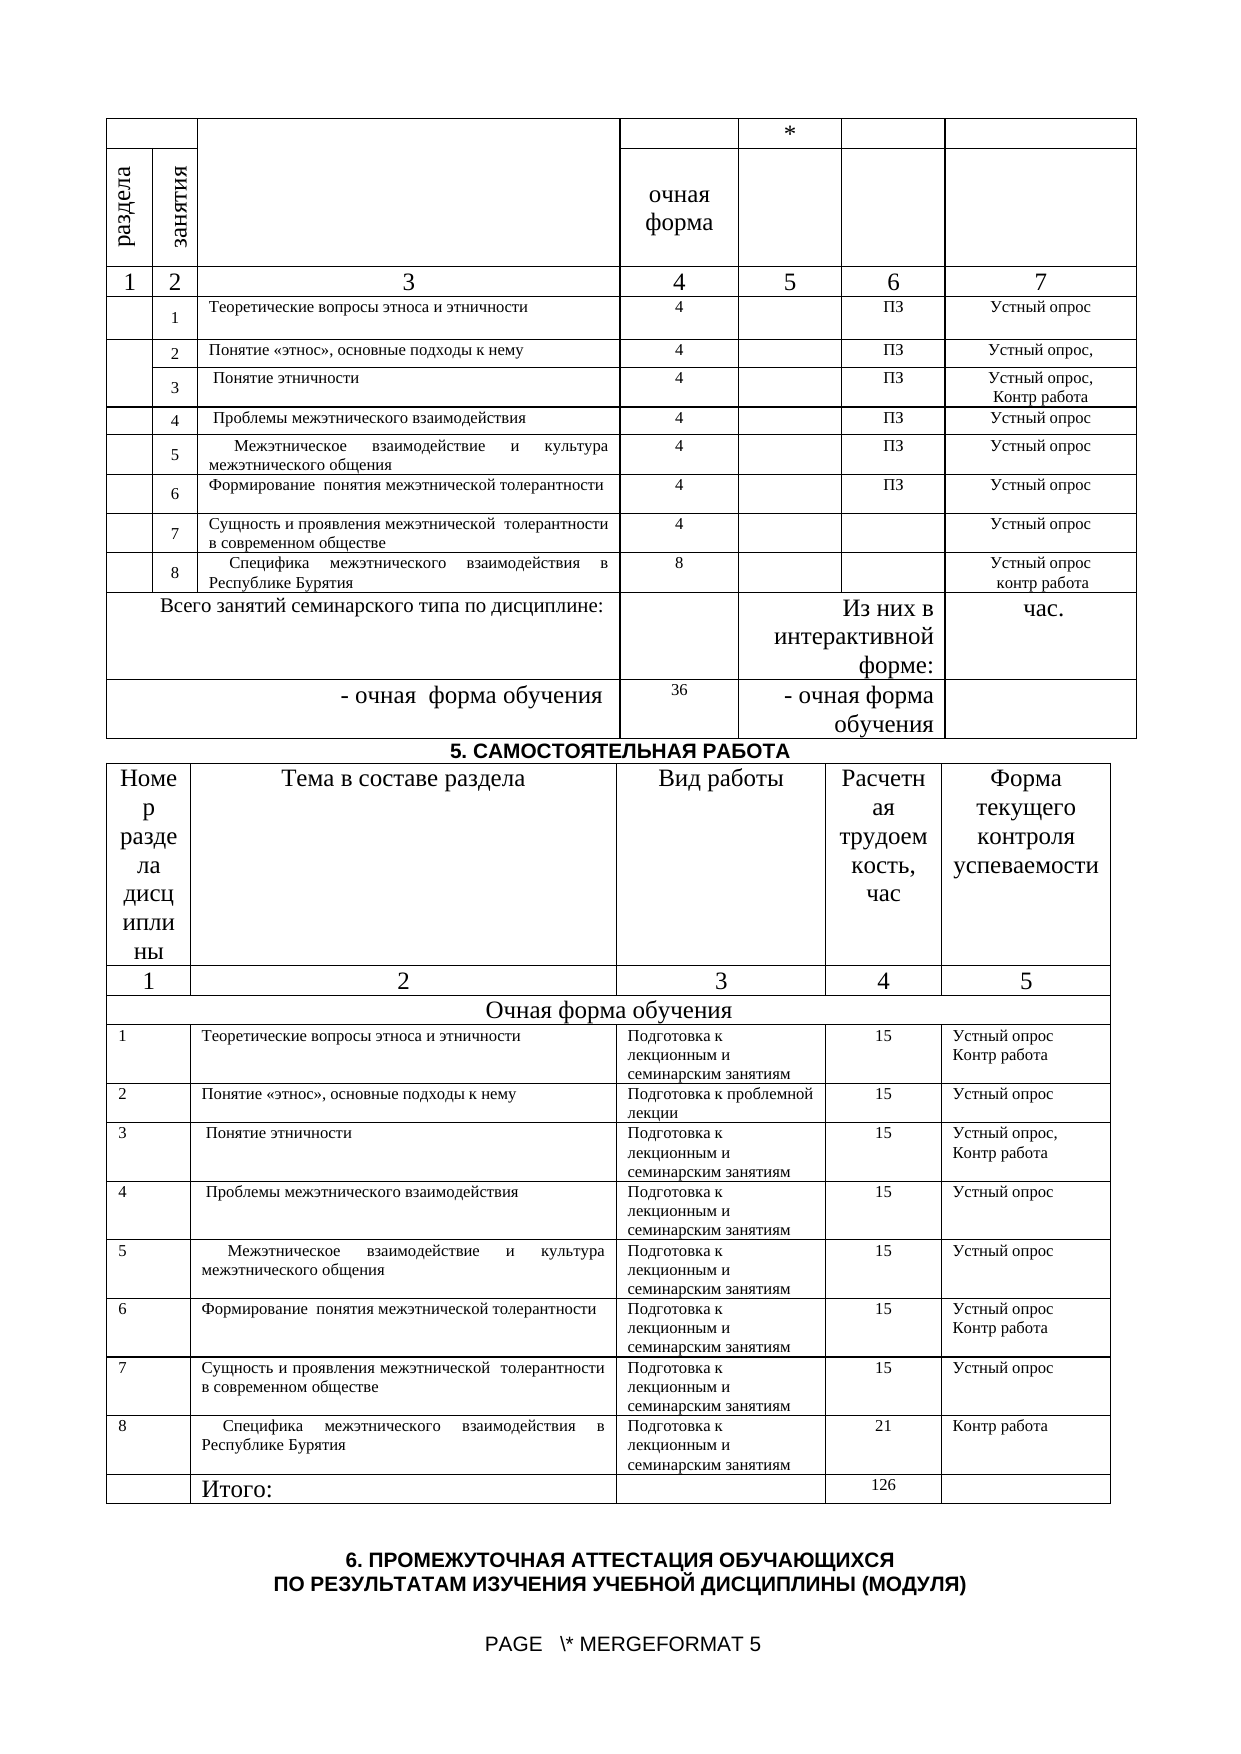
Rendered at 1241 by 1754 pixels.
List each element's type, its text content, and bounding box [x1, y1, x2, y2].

table_cell [153, 267, 197, 296]
table_cell [107, 1475, 190, 1503]
table_cell 4 [621, 408, 738, 434]
table_header [191, 764, 616, 965]
table_cell Понятие этничности [198, 368, 619, 406]
table_cell [107, 514, 152, 552]
table_cell Подготовка к лекционным и семинарским занятиям [617, 1025, 825, 1083]
table_cell [107, 435, 152, 474]
table_cell 15 [826, 1025, 941, 1083]
table_cell [942, 1475, 1110, 1503]
table_cell [621, 267, 738, 296]
table_cell 4 [621, 340, 738, 367]
table_cell 126 [826, 1475, 941, 1503]
table_cell Проблемы межэтнического взаимодействия [191, 1182, 616, 1239]
table_cell [842, 553, 944, 592]
table_cell ПЗ [842, 475, 944, 513]
table_cell Устный опрос [946, 514, 1136, 552]
table_cell Устный опрос Контр работа [942, 1025, 1110, 1083]
table_cell Подготовка к лекционным и семинарским занятиям [617, 1358, 825, 1415]
table_header [621, 119, 738, 148]
table_cell ПЗ [842, 408, 944, 434]
table_cell [107, 996, 1110, 1024]
table_cell Формирование понятия межэтнической толерантности [198, 475, 619, 513]
table_cell Специфика межэтнического взаимодействия в Республике Бурятия [198, 553, 619, 592]
table_cell 15 [826, 1240, 941, 1298]
table_cell Понятие «этнос», основные подходы к нему [191, 1084, 616, 1122]
table_cell 6 [107, 1299, 190, 1356]
table_cell [107, 475, 152, 513]
table_cell 4 [621, 297, 738, 338]
table_cell Устный опрос [942, 1358, 1110, 1415]
table_cell Подготовка к лекционным и семинарским занятиям [617, 1240, 825, 1298]
table_cell 4 [621, 368, 738, 406]
table_cell Сущность и проявления межэтнической толерантности в современном обществе [191, 1358, 616, 1415]
table_cell 1 [153, 297, 197, 338]
table_cell [946, 680, 1136, 737]
table_cell [107, 966, 190, 994]
table_cell 8 [621, 553, 738, 592]
table_cell Устный опрос Контр работа [942, 1299, 1110, 1356]
table_cell Устный опрос [946, 475, 1136, 513]
table_cell Устный опрос [942, 1182, 1110, 1239]
table_cell [826, 966, 941, 994]
table_cell [198, 267, 619, 296]
table_cell Понятие «этнос», основные подходы к нему [198, 340, 619, 367]
table_cell 7 [153, 514, 197, 552]
table_cell 36 [621, 680, 738, 737]
table_cell [739, 553, 841, 592]
table_cell 8 [153, 553, 197, 592]
table_cell 8 [107, 1416, 190, 1473]
table_cell Формирование понятия межэтнической толерантности [191, 1299, 616, 1356]
table_cell [842, 514, 944, 552]
table_cell Устный опрос [942, 1240, 1110, 1298]
table_cell 4 [107, 1182, 190, 1239]
table_cell Теоретические вопросы этноса и этничности [198, 297, 619, 338]
table_cell [946, 593, 1136, 679]
table_cell ПЗ [842, 368, 944, 406]
table_cell 6 [153, 475, 197, 513]
table_cell Устный опрос, Контр работа [946, 368, 1136, 406]
table_cell ПЗ [842, 340, 944, 367]
table_header [826, 764, 941, 965]
table_cell Устный опрос [946, 408, 1136, 434]
table_cell [153, 149, 197, 266]
table_cell [739, 514, 841, 552]
table_cell Межэтническое взаимодействие и культура межэтнического общения [191, 1240, 616, 1298]
table_cell [946, 267, 1136, 296]
table_cell [617, 1475, 825, 1503]
table_cell [739, 368, 841, 406]
table_cell Подготовка к лекционным и семинарским занятиям [617, 1299, 825, 1356]
table_cell [946, 149, 1136, 266]
table_cell 2 [107, 1084, 190, 1122]
table_header [198, 119, 619, 266]
table_cell 15 [826, 1358, 941, 1415]
table_cell 15 [826, 1182, 941, 1239]
table_cell 4 [621, 475, 738, 513]
table_cell [107, 149, 152, 266]
table_cell [107, 553, 152, 592]
table_cell Устный опрос, [946, 340, 1136, 367]
table_cell 7 [107, 1358, 190, 1415]
table_cell Устный опрос [946, 297, 1136, 338]
table_cell Сущность и проявления межэтнической толерантности в современном обществе [198, 514, 619, 552]
table_cell Подготовка к лекционным и семинарским занятиям [617, 1182, 825, 1239]
table_cell 3 [107, 1123, 190, 1181]
table_cell Проблемы межэтнического взаимодействия [198, 408, 619, 434]
table_cell 1 [107, 1025, 190, 1083]
table_header [107, 119, 197, 148]
table_header [107, 764, 190, 965]
table_cell [621, 593, 738, 679]
table_cell Теоретические вопросы этноса и этничности [191, 1025, 616, 1083]
table_cell Устный опрос, Контр работа [942, 1123, 1110, 1181]
table_cell 15 [826, 1123, 941, 1181]
table_cell Контр работа [942, 1416, 1110, 1473]
table_cell [739, 340, 841, 367]
table_cell [107, 680, 619, 737]
table_cell 21 [826, 1416, 941, 1473]
table_header [842, 119, 944, 148]
table_cell 15 [826, 1299, 941, 1356]
table_cell 4 [621, 514, 738, 552]
table_cell [942, 966, 1110, 994]
table_cell Межэтническое взаимодействие и культура межэтнического общения [198, 435, 619, 474]
table_cell [191, 1475, 616, 1503]
subtitle 6. ПРОМЕЖУТОЧНАЯ АТТЕСТАЦИЯ ОБУЧАЮЩИХСЯ [118, 1547, 1122, 1571]
table_cell [739, 475, 841, 513]
table_cell 5 [153, 435, 197, 474]
table_cell [107, 408, 152, 434]
table_cell ПЗ [842, 435, 944, 474]
table_header [946, 119, 1136, 148]
table_cell Устный опрос [942, 1084, 1110, 1122]
table_cell [739, 680, 944, 737]
table_cell [739, 297, 841, 338]
table_header [942, 764, 1110, 965]
table_cell [739, 435, 841, 474]
table_cell Понятие этничности [191, 1123, 616, 1181]
table_cell [621, 149, 738, 266]
table_cell Подготовка к лекционным и семинарским занятиям [617, 1416, 825, 1473]
subtitle ПО РЕЗУЛЬТАТАМ ИЗУЧЕНИЯ УЧЕБНОЙ ДИСЦИПЛИНЫ (МОДУЛЯ) [118, 1571, 1122, 1595]
table_cell 4 [153, 408, 197, 434]
table_cell [842, 267, 944, 296]
table_cell [107, 593, 619, 679]
table_cell [739, 408, 841, 434]
table_cell [191, 966, 616, 994]
table_cell [739, 593, 944, 679]
table_cell 15 [826, 1084, 941, 1122]
table_cell 4 [621, 435, 738, 474]
table_cell [739, 267, 841, 296]
table_cell 2 [153, 340, 197, 367]
table_header [739, 119, 841, 148]
subtitle 5. Самостоятельная работа [118, 739, 1122, 762]
table_cell [739, 149, 841, 266]
table_header [617, 764, 825, 965]
table_cell [107, 297, 152, 338]
table_cell [107, 340, 152, 406]
table_cell 3 [153, 368, 197, 406]
table_cell [107, 267, 152, 296]
table_cell Устный опрос контр работа [946, 553, 1136, 592]
table_cell Подготовка к лекционным и семинарским занятиям [617, 1123, 825, 1181]
table_cell ПЗ [842, 297, 944, 338]
table_cell 5 [107, 1240, 190, 1298]
table_cell Специфика межэтнического взаимодействия в Республике Бурятия [191, 1416, 616, 1473]
table_cell [842, 149, 944, 266]
table_cell Устный опрос [946, 435, 1136, 474]
table_cell Подготовка к проблемной лекции [617, 1084, 825, 1122]
